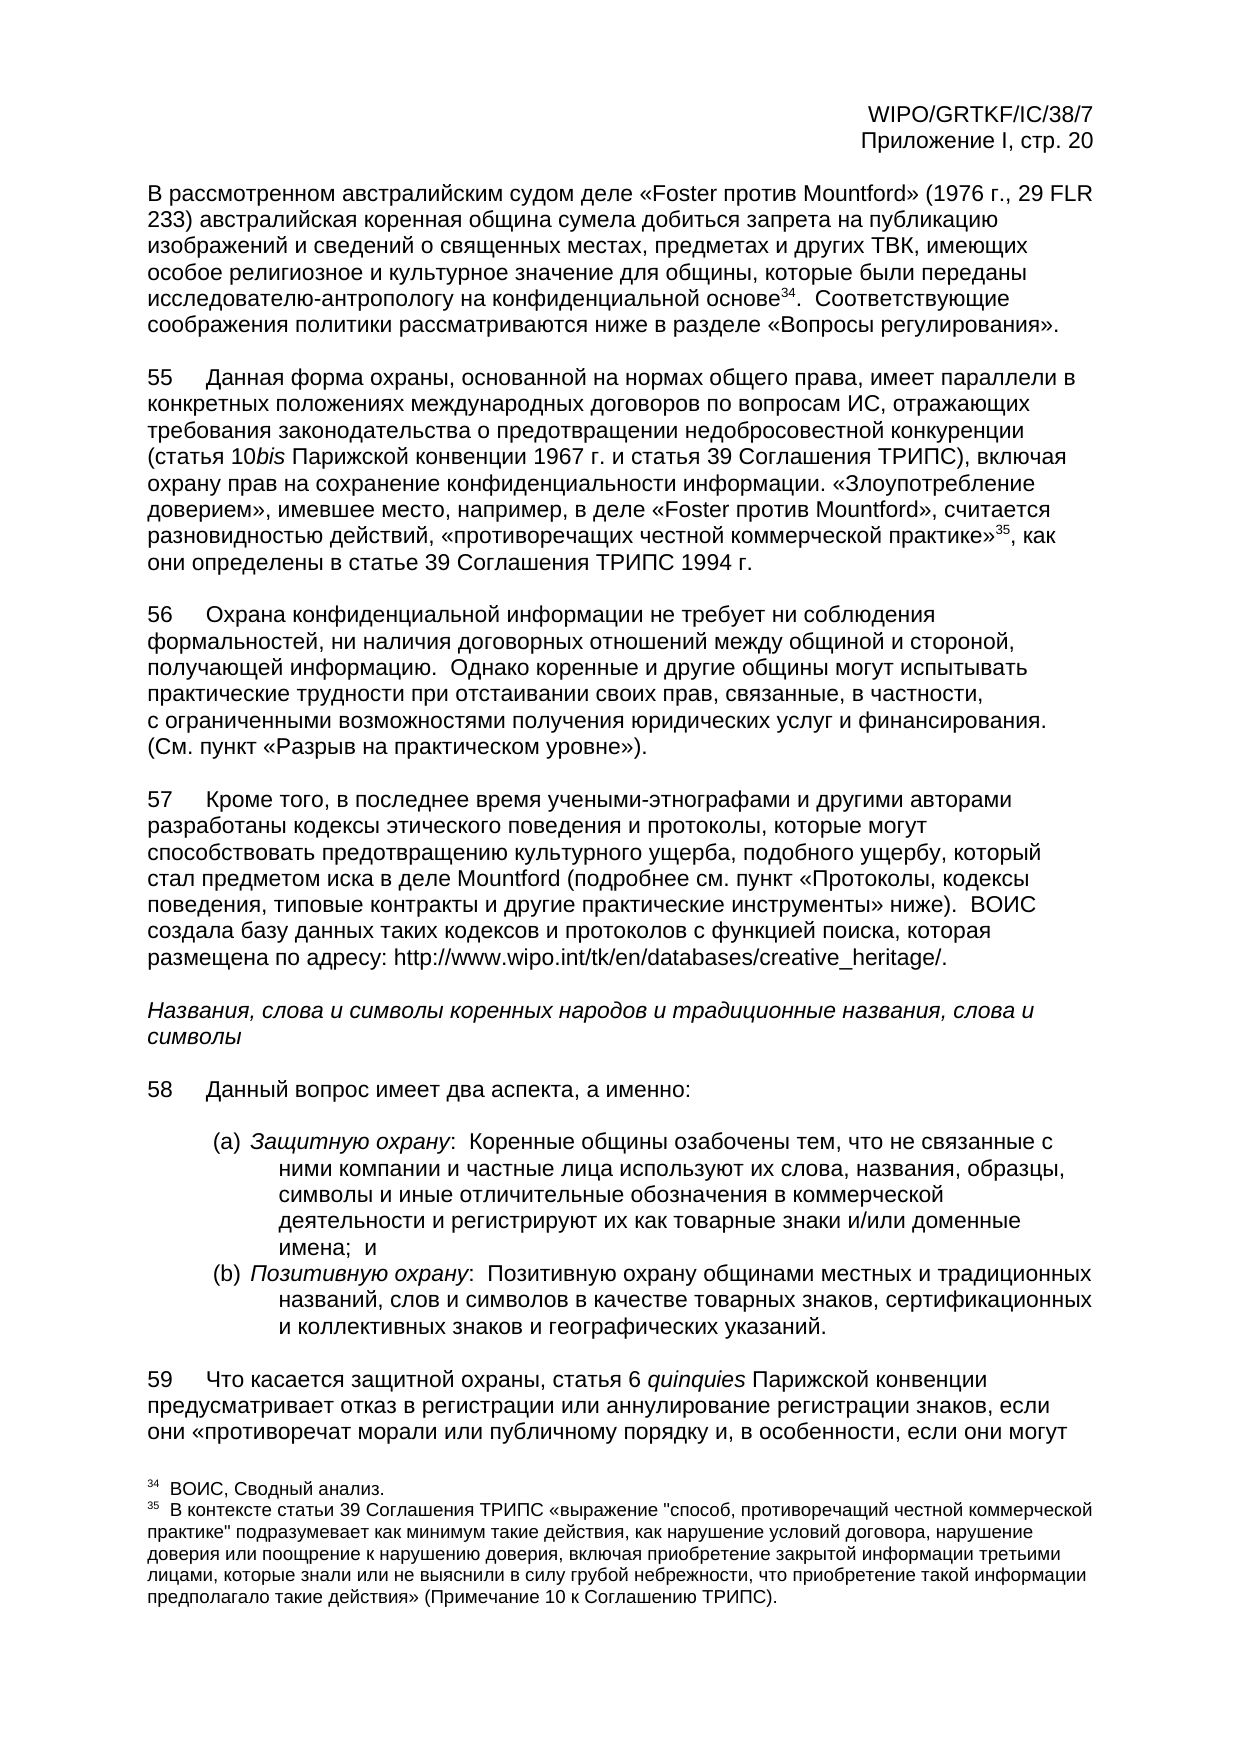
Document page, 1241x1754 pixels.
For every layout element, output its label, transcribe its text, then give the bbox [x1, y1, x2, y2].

text Охрана конфиденциальной информации не требует ни соблюдения формальностей, ни наличия договорных отношений между общиной и стороной, получающей информацию. Однако коренные и другие общины могут испытывать практические трудности при отстаивании своих прав, связанные, в частности, с ограниченными возможностями получения юридических услуг и финансирования. (См. пункт «Разрыв на практическом уровне»). [147, 601, 1093, 759]
text Данная форма охраны, основанной на нормах общего права, имеет параллели в конкретных положениях международных договоров по вопросам ИС, отражающих требования законодательства о предотвращении недобросовестной конкуренции (статья 10bis Парижской конвенции 1967 г. и статья 39 Соглашения ТРИПС), включая охрану прав на сохранение конфиденциальности информации. «Злоупотребление доверием», имевшее место, например, в деле «Foster против Mountford», считается разновидностью действий, «противоречащих честной коммерческой практике», как они определены в статье 39 Соглашения ТРИПС 1994 г. [147, 364, 1093, 575]
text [147, 1366, 1093, 1444]
list Защитную охрану: Коренные общины озабочены тем, что не связанные с ними компании и частные лица используют их слова, названия, образцы, символы и иные отличительные обозначения в коммерческой деятельности и регистрируют их как товарные знаки и/или доменные имена; и [213, 1128, 1093, 1260]
text Кроме того, в последнее время учеными-этнографами и другими авторами разработаны кодексы этического поведения и протоколы, которые могут способствовать предотвращению культурного ущерба, подобного ущербу, который стал предметом иска в деле Mountford (подробнее см. пункт «Протоколы, кодексы поведения, типовые контракты и другие практические инструменты» ниже). ВОИС создала базу данных таких кодексов и протоколов с функцией поиска, которая размещена по адресу: http://www.wipo.int/tk/en/databases/creative_heritage/. [147, 786, 1093, 970]
subtitle Названия, слова и символы коренных народов и традиционные названия, слова и символы [147, 997, 1093, 1049]
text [147, 179, 1093, 338]
text Данный вопрос имеет два аспекта, а именно: [147, 1076, 1093, 1128]
list Позитивную охрану: Позитивную охрану общинами местных и традиционных названий, слов и символов в качестве товарных знаков, сертификационных и коллективных знаков и географических указаний. [213, 1260, 1093, 1339]
